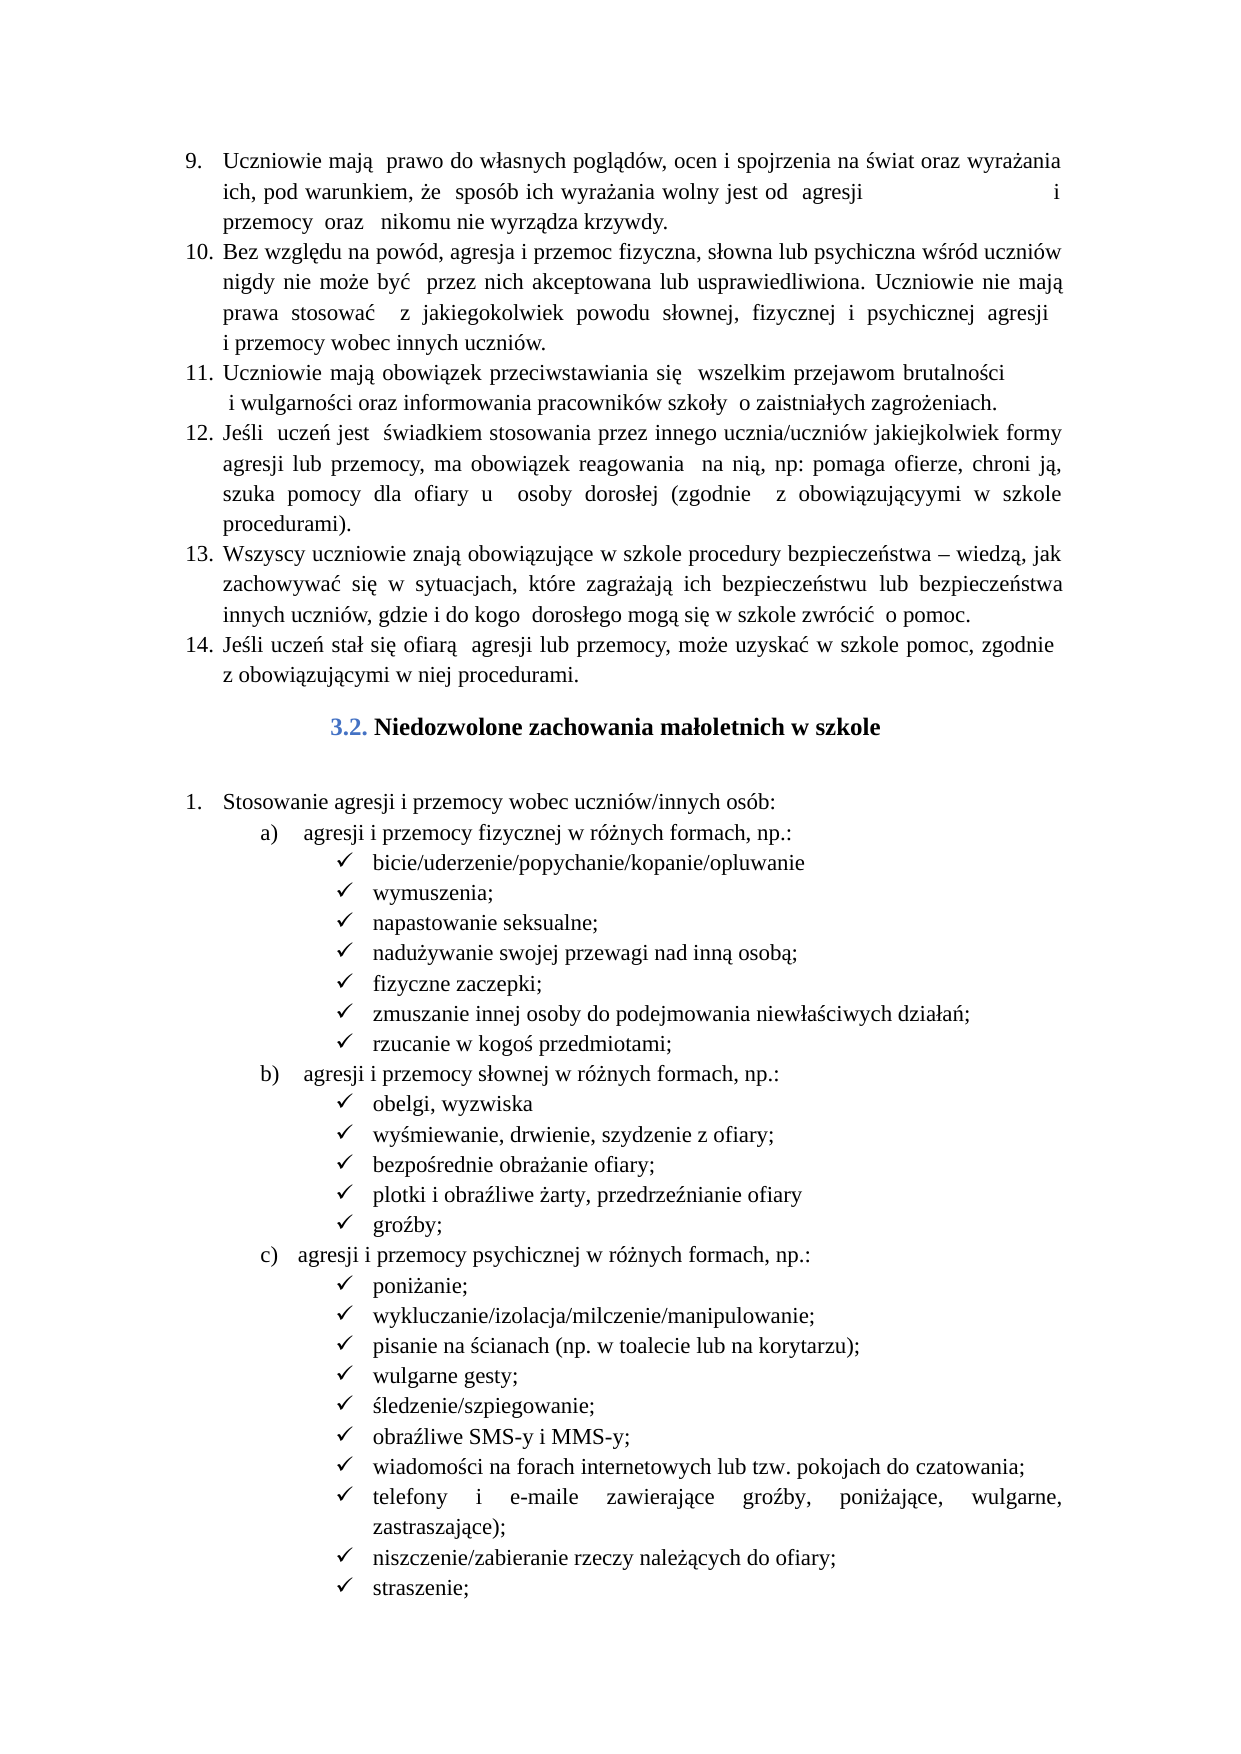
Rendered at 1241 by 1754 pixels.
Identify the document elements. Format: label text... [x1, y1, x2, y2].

list wymuszenia; [335, 879, 1063, 905]
list wyśmiewanie, drwienie, szydzenie z ofiary; [335, 1121, 1063, 1147]
list wulgarne gesty; [335, 1362, 1063, 1389]
list Wszyscy uczniowie znają obowiązujące w szkole procedury bezpieczeństwa – wiedzą, jak zachowywać się w sytuacjach, które zagrażają ich bezpieczeństwu lub bezpieczeństwa innych uczniów, gdzie i do kogo dorosłego mogą się w szkole zwrócić o pomoc. [185, 540, 1063, 627]
list straszenie; [335, 1574, 1063, 1600]
list zmuszanie innej osoby do podejmowania niewłaściwych działań; [335, 1000, 1063, 1026]
list telefony i e-maile zawierające groźby, poniżające, wulgarne, zastraszające); [335, 1483, 1063, 1540]
list obraźliwe SMS-y i MMS-y; [335, 1423, 1063, 1449]
list Uczniowie mają prawo do własnych poglądów, ocen i spojrzenia na świat oraz wyrażania ich, pod warunkiem, że sposób ich wyrażania wolny jest od agresji i przemocy oraz nikomu nie wyrządza krzywdy. [185, 148, 1063, 234]
text 3.2. Niedozwolone zachowania małoletnich w szkole [148, 712, 1063, 741]
list fizyczne zaczepki; [335, 969, 1063, 996]
list bezpośrednie obrażanie ofiary; [335, 1151, 1063, 1177]
list poniżanie; [335, 1272, 1063, 1298]
list Jeśli uczeń jest świadkiem stosowania przez innego ucznia/uczniów jakiejkolwiek formy agresji lub przemocy, ma obowiązek reagowania na nią, np: pomaga ofierze, chroni ją, szuka pomocy dla ofiary u osoby dorosłej (zgodnie z obowiązującyymi w szkole procedurami). [185, 419, 1063, 536]
list agresji i przemocy psychicznej w różnych formach, np.: [260, 1241, 1063, 1268]
list Bez względu na powód, agresja i przemoc fizyczna, słowna lub psychiczna wśród uczniów nigdy nie może być przez nich akceptowana lub usprawiedliwiona. Uczniowie nie mają prawa stosować z jakiegokolwiek powodu słownej, fizycznej i psychicznej agresji i przemocy wobec innych uczniów. [185, 238, 1063, 355]
list wiadomości na forach internetowych lub tzw. pokojach do czatowania; [335, 1453, 1063, 1479]
list Stosowanie agresji i przemocy wobec uczniów/innych osób: [185, 788, 1063, 815]
list agresji i przemocy fizycznej w różnych formach, np.: [260, 818, 1063, 845]
list plotki i obraźliwe żarty, przedrzeźnianie ofiary [335, 1181, 1063, 1207]
list bicie/uderzenie/popychanie/kopanie/opluwanie [335, 849, 1063, 875]
list Uczniowie mają obowiązek przeciwstawiania się wszelkim przejawom brutalności i wulgarności oraz informowania pracowników szkoły o zaistniałych zagrożeniach. [185, 359, 1063, 416]
list agresji i przemocy słownej w różnych formach, np.: [260, 1060, 1063, 1087]
list śledzenie/szpiegowanie; [335, 1392, 1063, 1419]
list nadużywanie swojej przewagi nad inną osobą; [335, 939, 1063, 966]
list pisanie na ścianach (np. w toalecie lub na korytarzu); [335, 1332, 1063, 1358]
list wykluczanie/izolacja/milczenie/manipulowanie; [335, 1302, 1063, 1328]
list groźby; [335, 1211, 1063, 1238]
list rzucanie w kogoś przedmiotami; [335, 1030, 1063, 1056]
list napastowanie seksualne; [335, 909, 1063, 936]
list Jeśli uczeń stał się ofiarą agresji lub przemocy, może uzyskać w szkole pomoc, zgodnie z obowiązującymi w niej procedurami. [185, 631, 1063, 687]
list niszczenie/zabieranie rzeczy należących do ofiary; [335, 1543, 1063, 1570]
list obelgi, wyzwiska [335, 1090, 1063, 1117]
